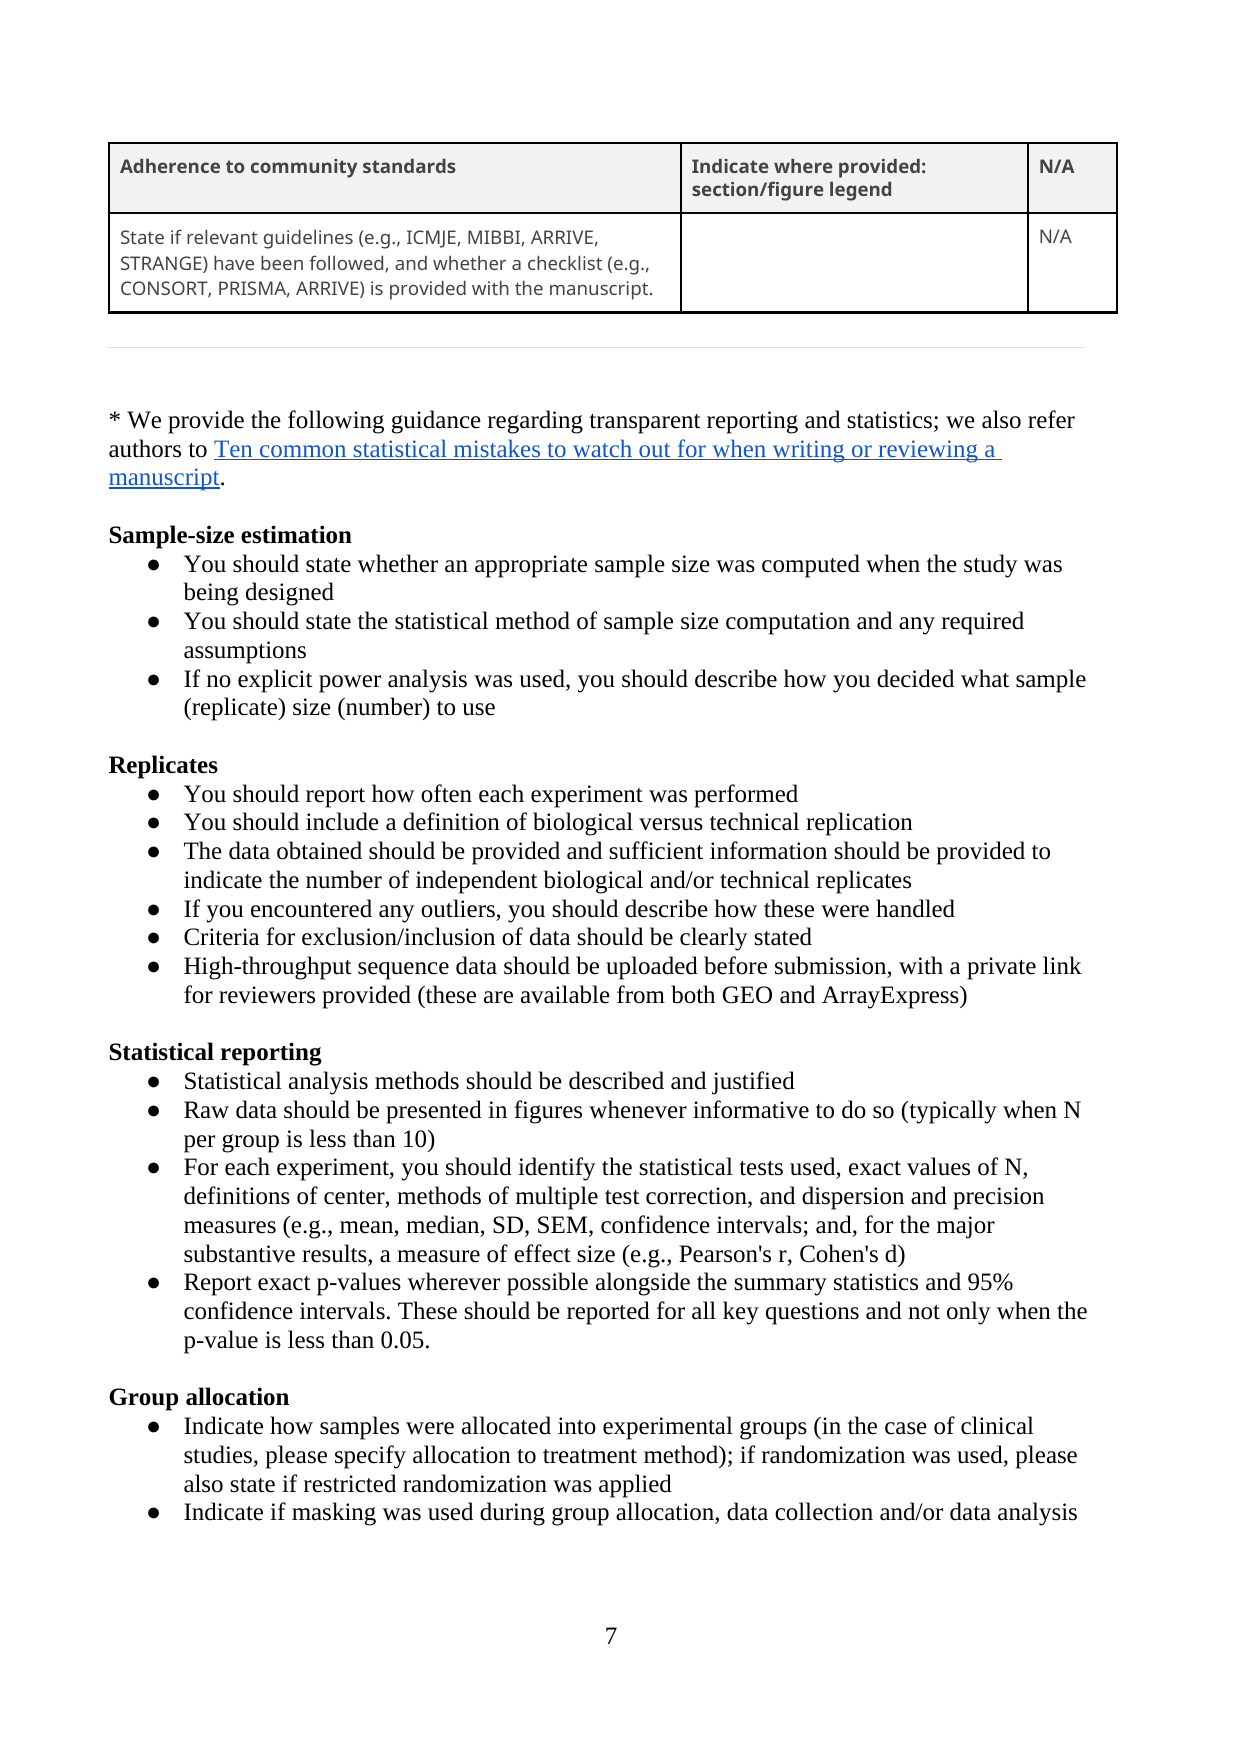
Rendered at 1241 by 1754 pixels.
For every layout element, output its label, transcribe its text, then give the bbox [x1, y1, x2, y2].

text * We provide the following guidance regarding transparent reporting and statistics; we also refer authors to Ten common statistical mistakes to watch out for when writing or reviewing a manuscript. [108, 405, 1113, 491]
list You should report how often each experiment was performed [146, 779, 1113, 807]
text Group allocation [108, 1382, 1113, 1411]
table_header Indicate where provided: section/figure legend [682, 144, 1027, 212]
list High-throughput sequence data should be uploaded before submission, with a private link for reviewers provided (these are available from both GEO and ArrayExpress) [146, 951, 1113, 1009]
list If no explicit power analysis was used, you should describe how you decided what sample (replicate) size (number) to use [146, 664, 1113, 721]
list You should include a definition of biological versus technical replication [146, 807, 1113, 836]
list Indicate if masking was used during group allocation, data collection and/or data analysis [146, 1497, 1113, 1526]
list Raw data should be presented in figures whenever informative to do so (typically when N per group is less than 10) [146, 1095, 1113, 1152]
list Indicate how samples were allocated into experimental groups (in the case of clinical studies, please specify allocation to treatment method); if randomization was used, please also state if restricted randomization was applied [146, 1411, 1113, 1497]
table_cell State if relevant guidelines (e.g., ICMJE, MIBBI, ARRIVE, STRANGE) have been followed, and whether a checklist (e.g., CONSORT, PRISMA, ARRIVE) is provided with the manuscript. [110, 214, 680, 311]
table_cell N/A [1029, 214, 1116, 311]
text Sample-size estimation [108, 520, 1113, 549]
list You should state whether an appropriate sample size was computed when the study was being designed [146, 549, 1113, 606]
text Replicates [108, 750, 1113, 779]
table_header Adherence to community standards [110, 144, 680, 212]
list The data obtained should be provided and sufficient information should be provided to indicate the number of independent biological and/or technical replicates [146, 836, 1113, 894]
list You should state the statistical method of sample size computation and any required assumptions [146, 606, 1113, 664]
table_cell [682, 214, 1027, 311]
list Criteria for exclusion/inclusion of data should be clearly stated [146, 922, 1113, 951]
list For each experiment, you should identify the statistical tests used, exact values of N, definitions of center, methods of multiple test correction, and dispersion and precision measures (e.g., mean, median, SD, SEM, confidence intervals; and, for the major substantive results, a measure of effect size (e.g., Pearson's r, Cohen's d) [146, 1152, 1113, 1267]
text Statistical reporting [108, 1037, 1113, 1066]
list Statistical analysis methods should be described and justified [146, 1066, 1113, 1095]
list If you encountered any outliers, you should describe how these were handled [146, 894, 1113, 922]
table_header N/A [1029, 144, 1116, 212]
list Report exact p-values wherever possible alongside the summary statistics and 95% confidence intervals. These should be reported for all key questions and not only when the p-value is less than 0.05. [146, 1267, 1113, 1354]
